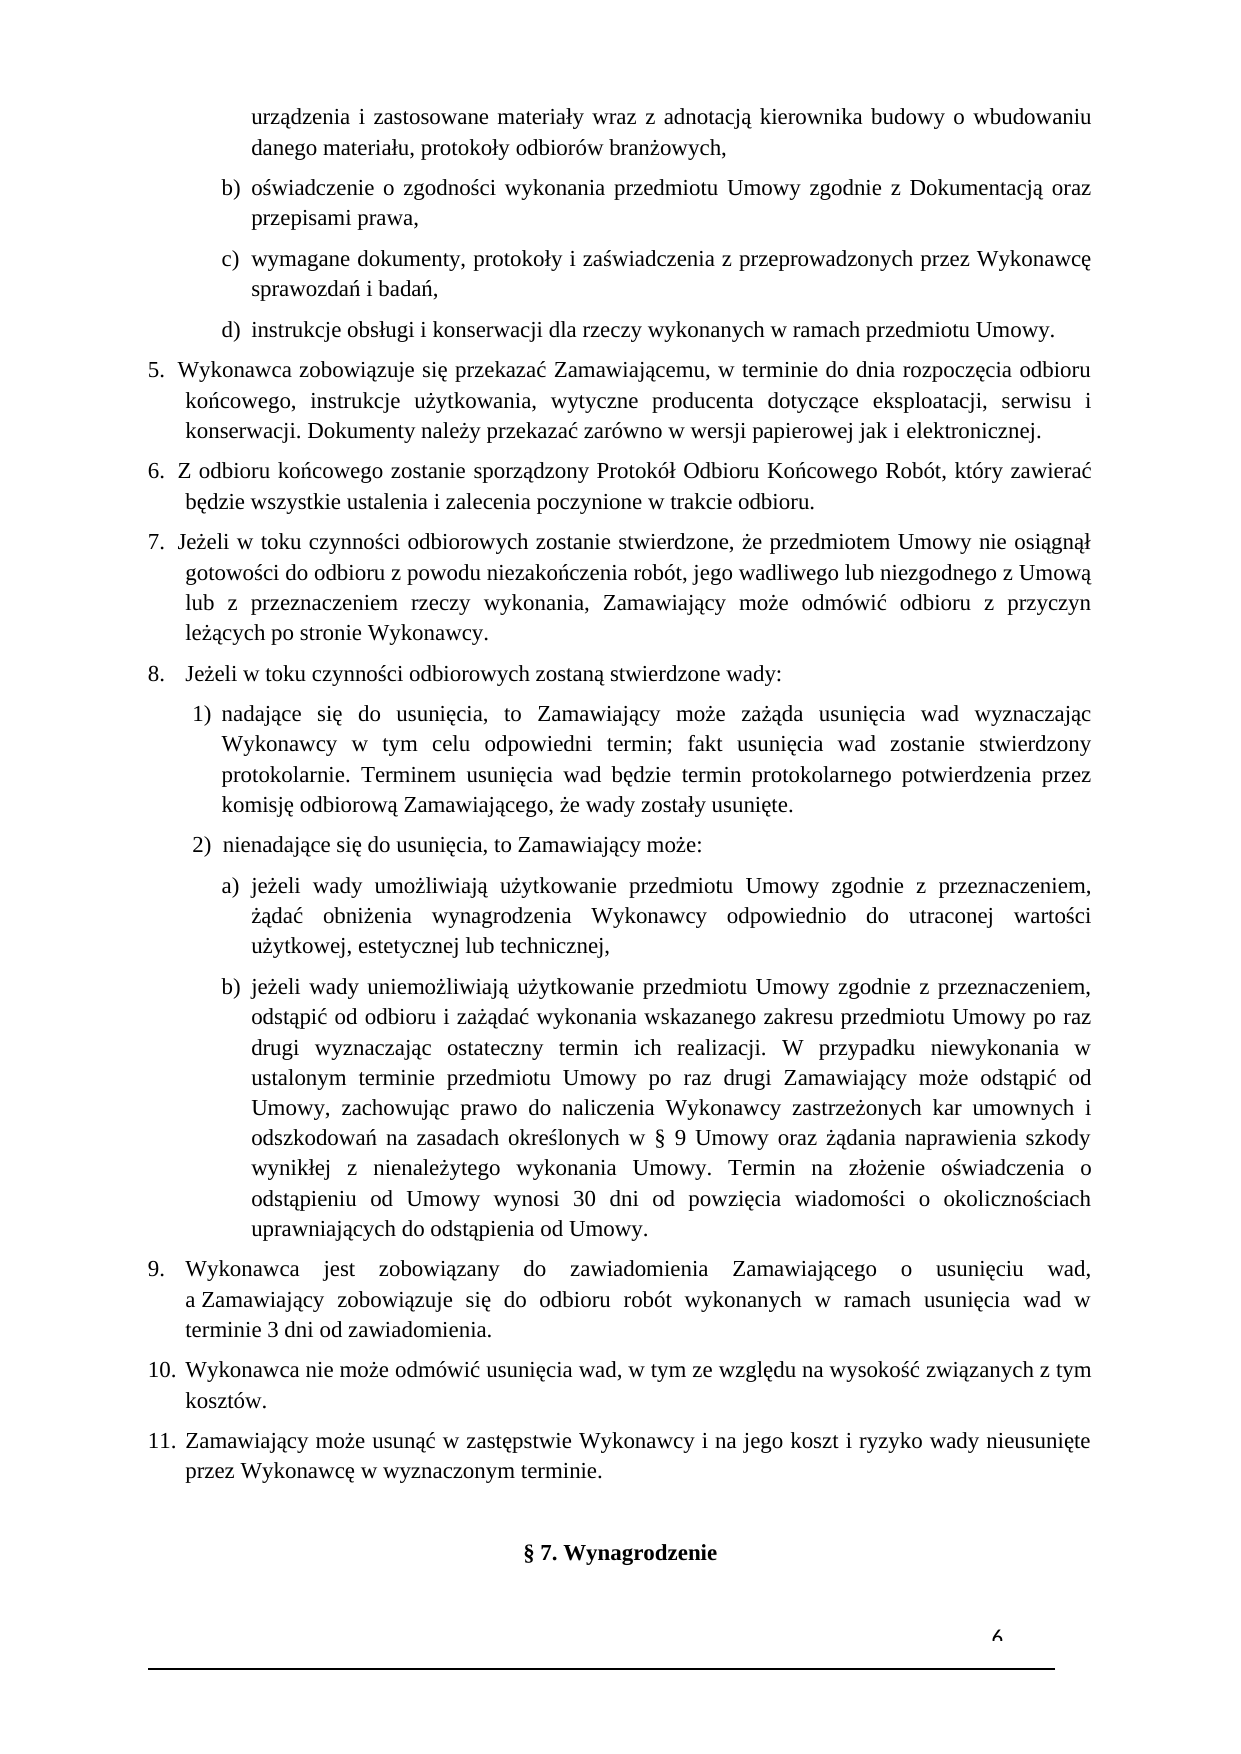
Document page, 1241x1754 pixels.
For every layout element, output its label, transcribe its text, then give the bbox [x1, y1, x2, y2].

list instrukcje obsługi i konserwacji dla rzeczy wykonanych w ramach przedmiotu Umowy. [221, 316, 1093, 342]
list Jeżeli w toku czynności odbiorowych zostaną stwierdzone wady: [148, 660, 1093, 686]
text § 7. Wynagrodzenie [148, 1539, 1093, 1565]
list Wykonawca zobowiązuje się przekazać Zamawiającemu, w terminie do dnia rozpoczęcia odbioru końcowego, instrukcje użytkowania, wytyczne producenta dotyczące eksploatacji, serwisu i konserwacji. Dokumenty należy przekazać zarówno w wersji papierowej jak i elektronicznej. [148, 357, 1093, 443]
list Zamawiający może usunąć w zastępstwie Wykonawcy i na jego koszt i ryzyko wady nieusunięte przez Wykonawcę w wyznaczonym terminie. [148, 1427, 1093, 1484]
list jeżeli wady uniemożliwiają użytkowanie przedmiotu Umowy zgodnie z przeznaczeniem, odstąpić od odbioru i zażądać wykonania wskazanego zakresu przedmiotu Umowy po raz drugi wyznaczając ostateczny termin ich realizacji. W przypadku niewykonania w ustalonym terminie przedmiotu Umowy po raz drugi Zamawiający może odstąpić od Umowy, zachowując prawo do naliczenia Wykonawcy zastrzeżonych kar umownych i odszkodowań na zasadach określonych w § 9 Umowy oraz żądania naprawienia szkody wynikłej z nienależytego wykonania Umowy. Termin na złożenie oświadczenia o odstąpieniu od Umowy wynosi 30 dni od powzięcia wiadomości o okolicznościach uprawniających do odstąpienia od Umowy. [221, 973, 1093, 1241]
list Z odbioru końcowego zostanie sporządzony Protokół Odbioru Końcowego Robót, który zawierać będzie wszystkie ustalenia i zalecenia poczynione w trakcie odbioru. [148, 458, 1093, 514]
list wymagane dokumenty, protokoły i zaświadczenia z przeprowadzonych przez Wykonawcę sprawozdań i badań, [221, 245, 1093, 302]
list Wykonawca nie może odmówić usunięcia wad, w tym ze względu na wysokość związanych z tym kosztów. [148, 1357, 1093, 1413]
list oświadczenie o zgodności wykonania przedmiotu Umowy zgodnie z Dokumentacją oraz przepisami prawa, [221, 174, 1093, 231]
list Jeżeli w toku czynności odbiorowych zostanie stwierdzone, że przedmiotem Umowy nie osiągnął gotowości do odbioru z powodu niezakończenia robót, jego wadliwego lub niezgodnego z Umową lub z przeznaczeniem rzeczy wykonania, Zamawiający może odmówić odbioru z przyczyn leżących po stronie Wykonawcy. [148, 528, 1093, 645]
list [221, 103, 1093, 160]
list nadające się do usunięcia, to Zamawiający może zażąda usunięcia wad wyznaczając Wykonawcy w tym celu odpowiedni termin; fakt usunięcia wad zostanie stwierdzony protokolarnie. Terminem usunięcia wad będzie termin protokolarnego potwierdzenia przez komisję odbiorową Zamawiającego, że wady zostały usunięte. [192, 700, 1093, 817]
list nienadające się do usunięcia, to Zamawiający może: [192, 832, 1093, 858]
list Wykonawca jest zobowiązany do zawiadomienia Zamawiającego o usunięciu wad, a Zamawiający zobowiązuje się do odbioru robót wykonanych w ramach usunięcia wad w terminie 3 dni od zawiadomienia. [148, 1256, 1093, 1342]
list jeżeli wady umożliwiają użytkowanie przedmiotu Umowy zgodnie z przeznaczeniem, żądać obniżenia wynagrodzenia Wykonawcy odpowiednio do utraconej wartości użytkowej, estetycznej lub technicznej, [221, 872, 1093, 959]
